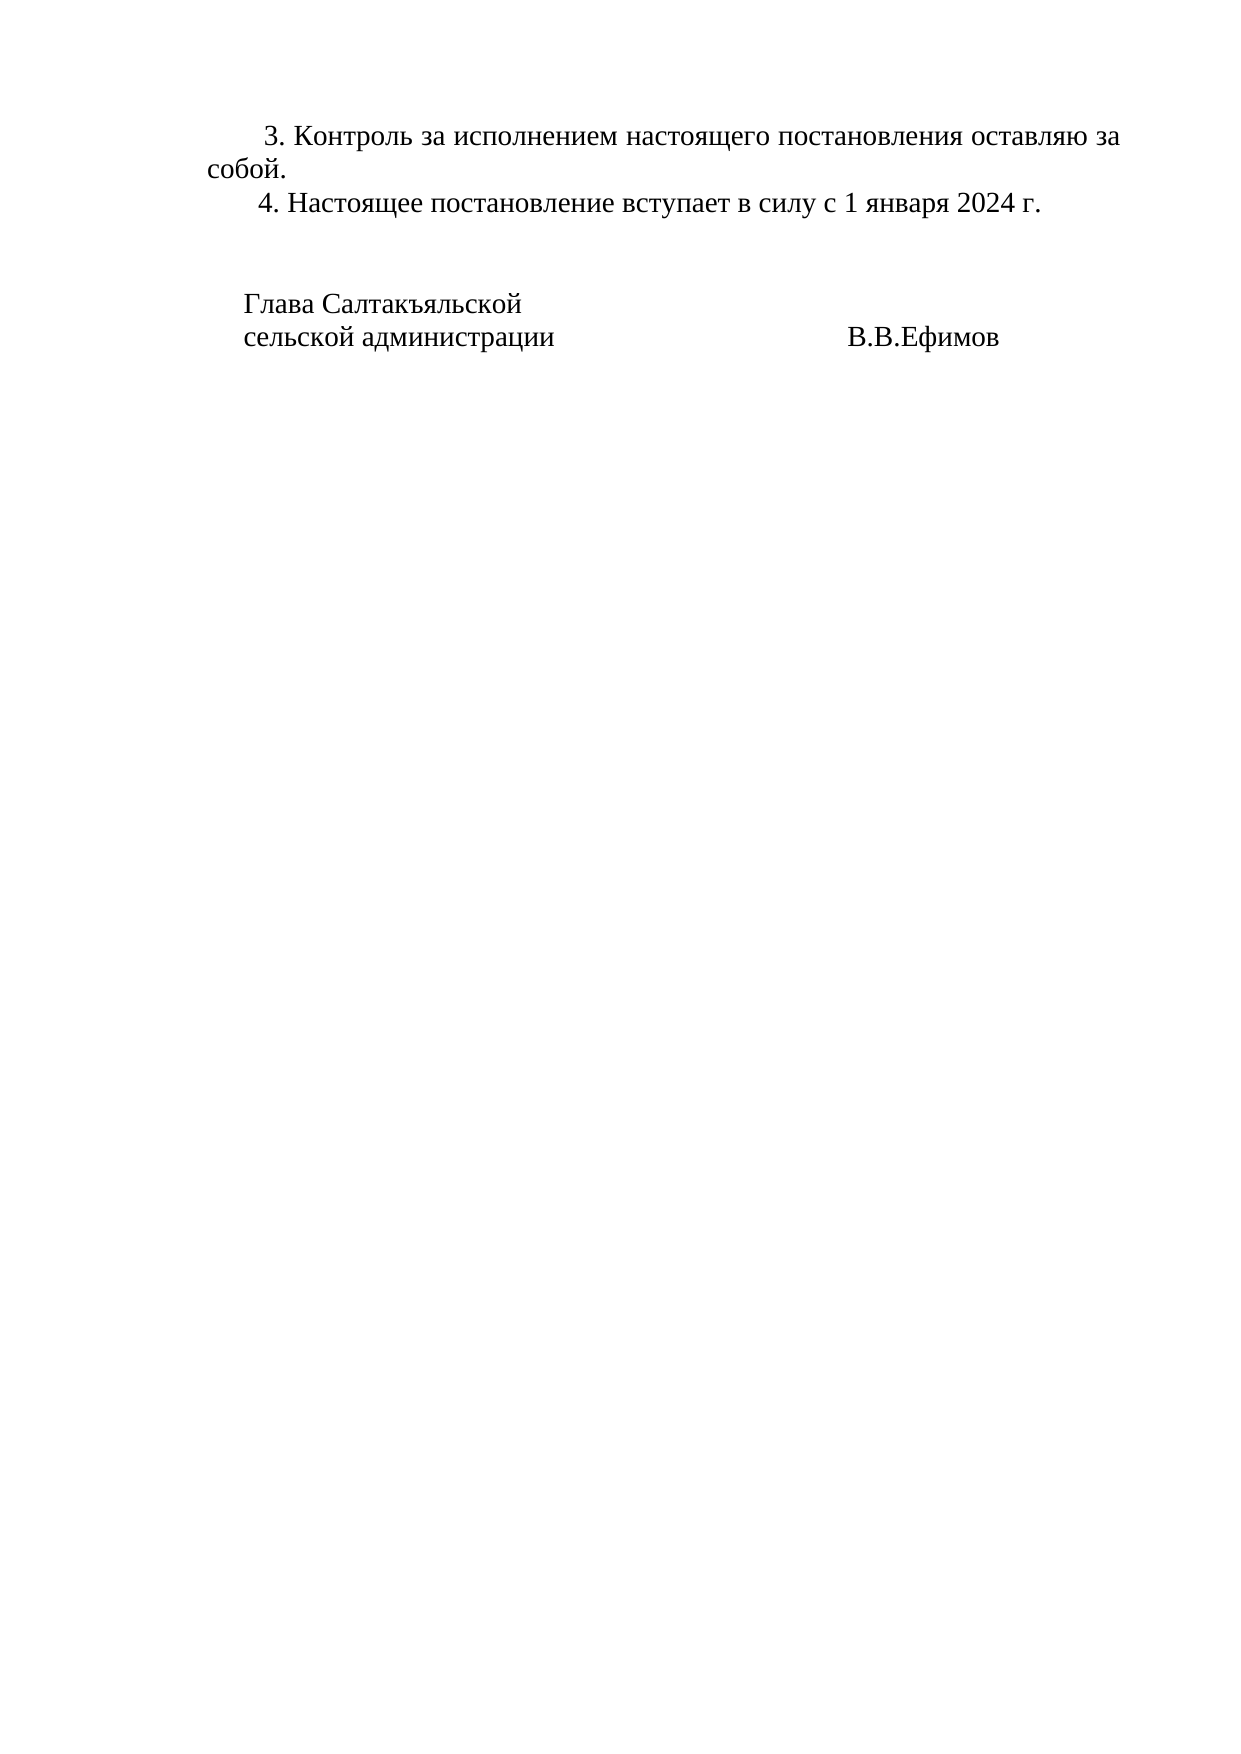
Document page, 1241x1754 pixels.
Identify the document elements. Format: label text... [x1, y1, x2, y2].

text 4. Настоящее постановление вступает в силу с 1 января 2024 г. [207, 185, 1122, 219]
text 3. Контроль за исполнением настоящего постановления оставляю за собой. [207, 118, 1122, 185]
text сельской администрации В.В.Ефимов [207, 319, 1122, 353]
text Глава Салтакъяльской [207, 286, 1122, 319]
